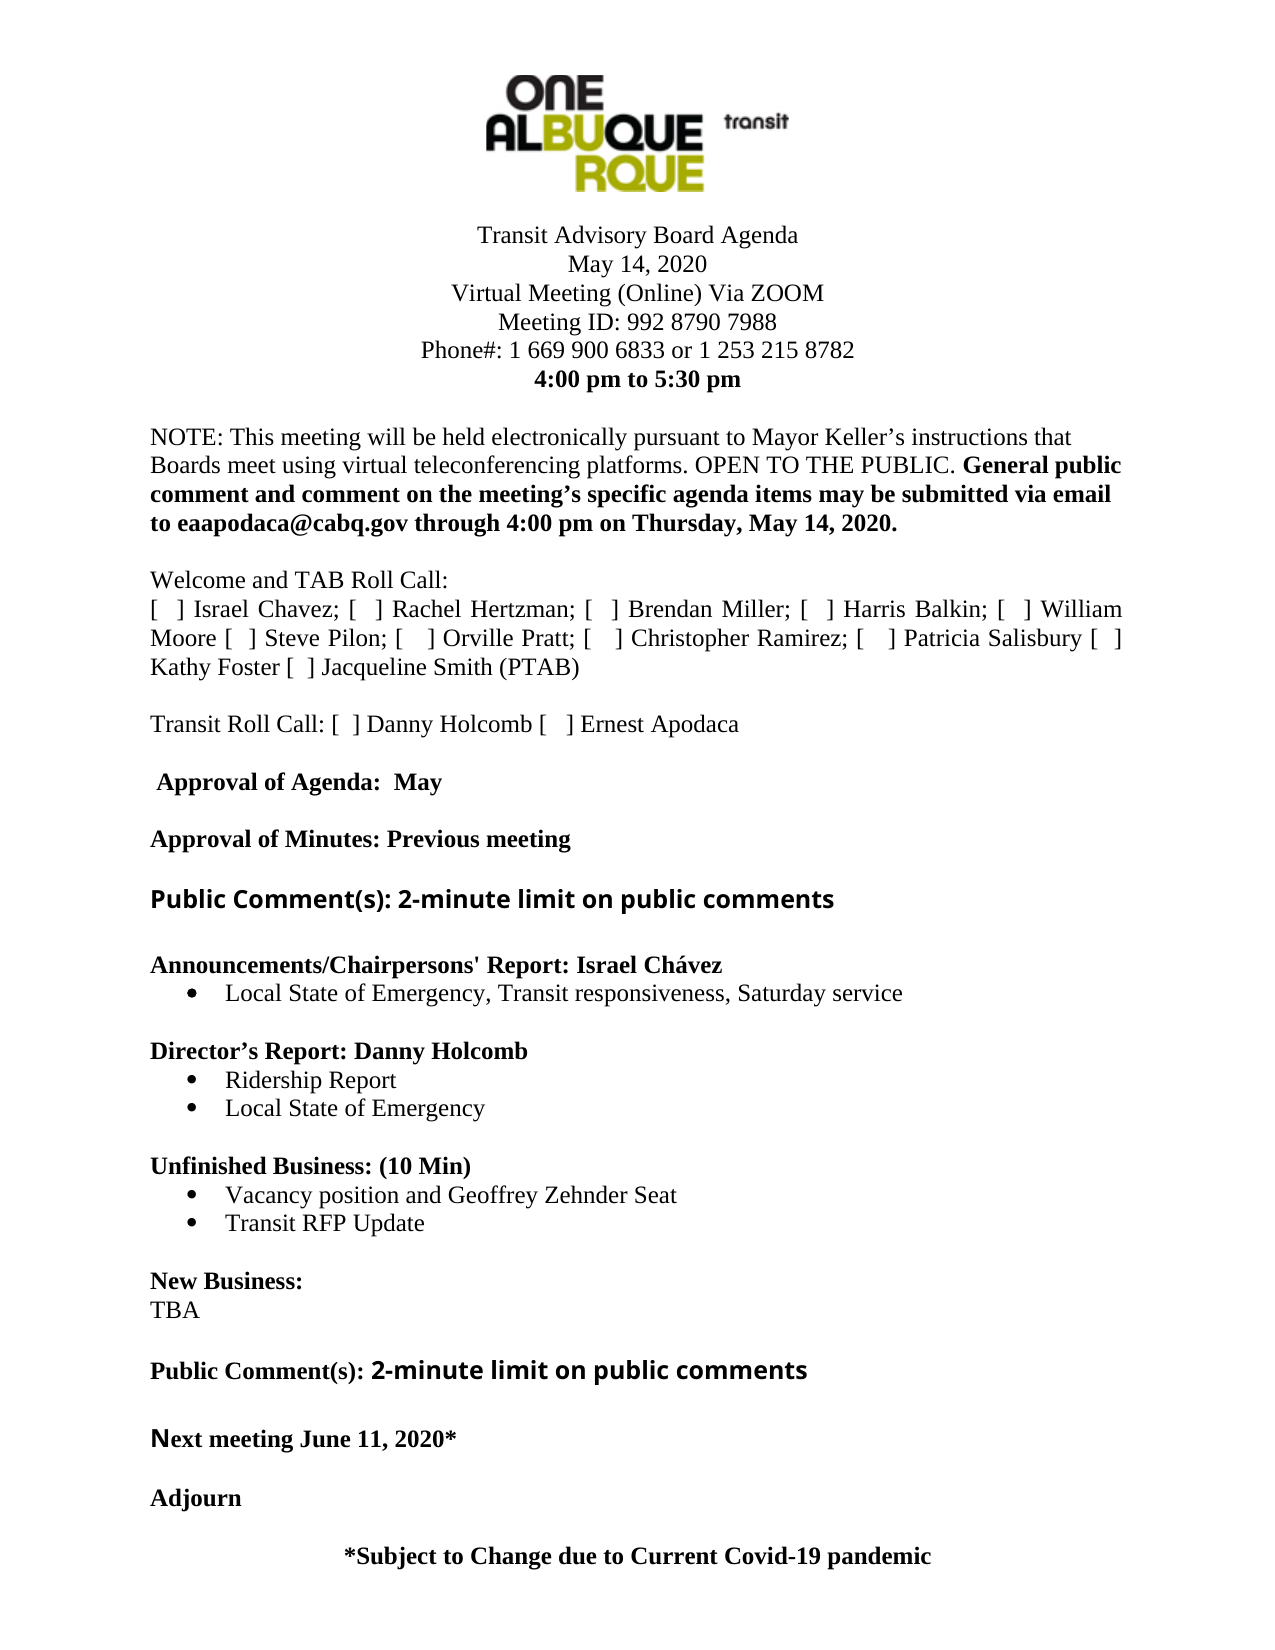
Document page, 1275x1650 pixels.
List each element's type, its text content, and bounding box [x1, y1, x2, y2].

list Vacancy position and Geoffrey Zehnder Seat [187, 1180, 1125, 1208]
text *Subject to Change due to Current Covid-19 pandemic [150, 1541, 1125, 1569]
text Director’s Report: Danny Holcomb [150, 1036, 1125, 1065]
list Local State of Emergency, Transit responsiveness, Saturday service [187, 978, 1125, 1007]
text Adjourn [150, 1483, 1125, 1512]
picture [486, 75, 789, 192]
text Transit Advisory Board Agenda [150, 220, 1125, 249]
text New Business: [150, 1266, 1125, 1295]
text Phone#: 1 669 900 6833 or 1 253 215 8782 [150, 335, 1125, 364]
text Next meeting June 11, 2020* [150, 1420, 1125, 1454]
text TBA [150, 1295, 1125, 1323]
text NOTE: This meeting will be held electronically pursuant to Mayor Keller’s instructions that Boards meet using virtual teleconferencing platforms. OPEN TO THE PUBLIC. General public comment and comment on the meeting’s specific agenda items may be submitted via email to eaapodaca@cabq.gov through 4:00 pm on Thursday, May 14, 2020. [150, 422, 1125, 537]
text Transit Roll Call: [ ] Danny Holcomb [ ] Ernest Apodaca [150, 709, 1125, 738]
text 4:00 pm to 5:30 pm [150, 364, 1125, 393]
text Approval of Minutes: Previous meeting [150, 824, 1125, 853]
text Meeting ID: 992 8790 7988 [150, 307, 1125, 335]
text Approval of Agenda: May [150, 767, 1125, 795]
text Welcome and TAB Roll Call: [150, 565, 1125, 594]
list Ridership Report [187, 1065, 1125, 1093]
list Transit RFP Update [187, 1208, 1125, 1237]
text [ ] Israel Chavez; [ ] Rachel Hertzman; [ ] Brendan Miller; [ ] Harris Balkin; [ ] William Moore [ ] Steve Pilon; [ ] Orville Pratt; [ ] Christopher Ramirez; [ ] Patricia Salisbury [ ] Kathy Foster [ ] Jacqueline Smith (PTAB) [150, 594, 1125, 680]
text Public Comment(s): 2-minute limit on public comments [150, 882, 1125, 916]
list Local State of Emergency [187, 1093, 1125, 1122]
text Announcements/Chairpersons' Report: Israel Chávez [150, 950, 1125, 978]
text Public Comment(s): 2-minute limit on public comments [150, 1352, 1125, 1386]
text Unfinished Business: (10 Min) [150, 1151, 1125, 1180]
text Virtual Meeting (Online) Via ZOOM [150, 278, 1125, 307]
text May 14, 2020 [150, 249, 1125, 278]
